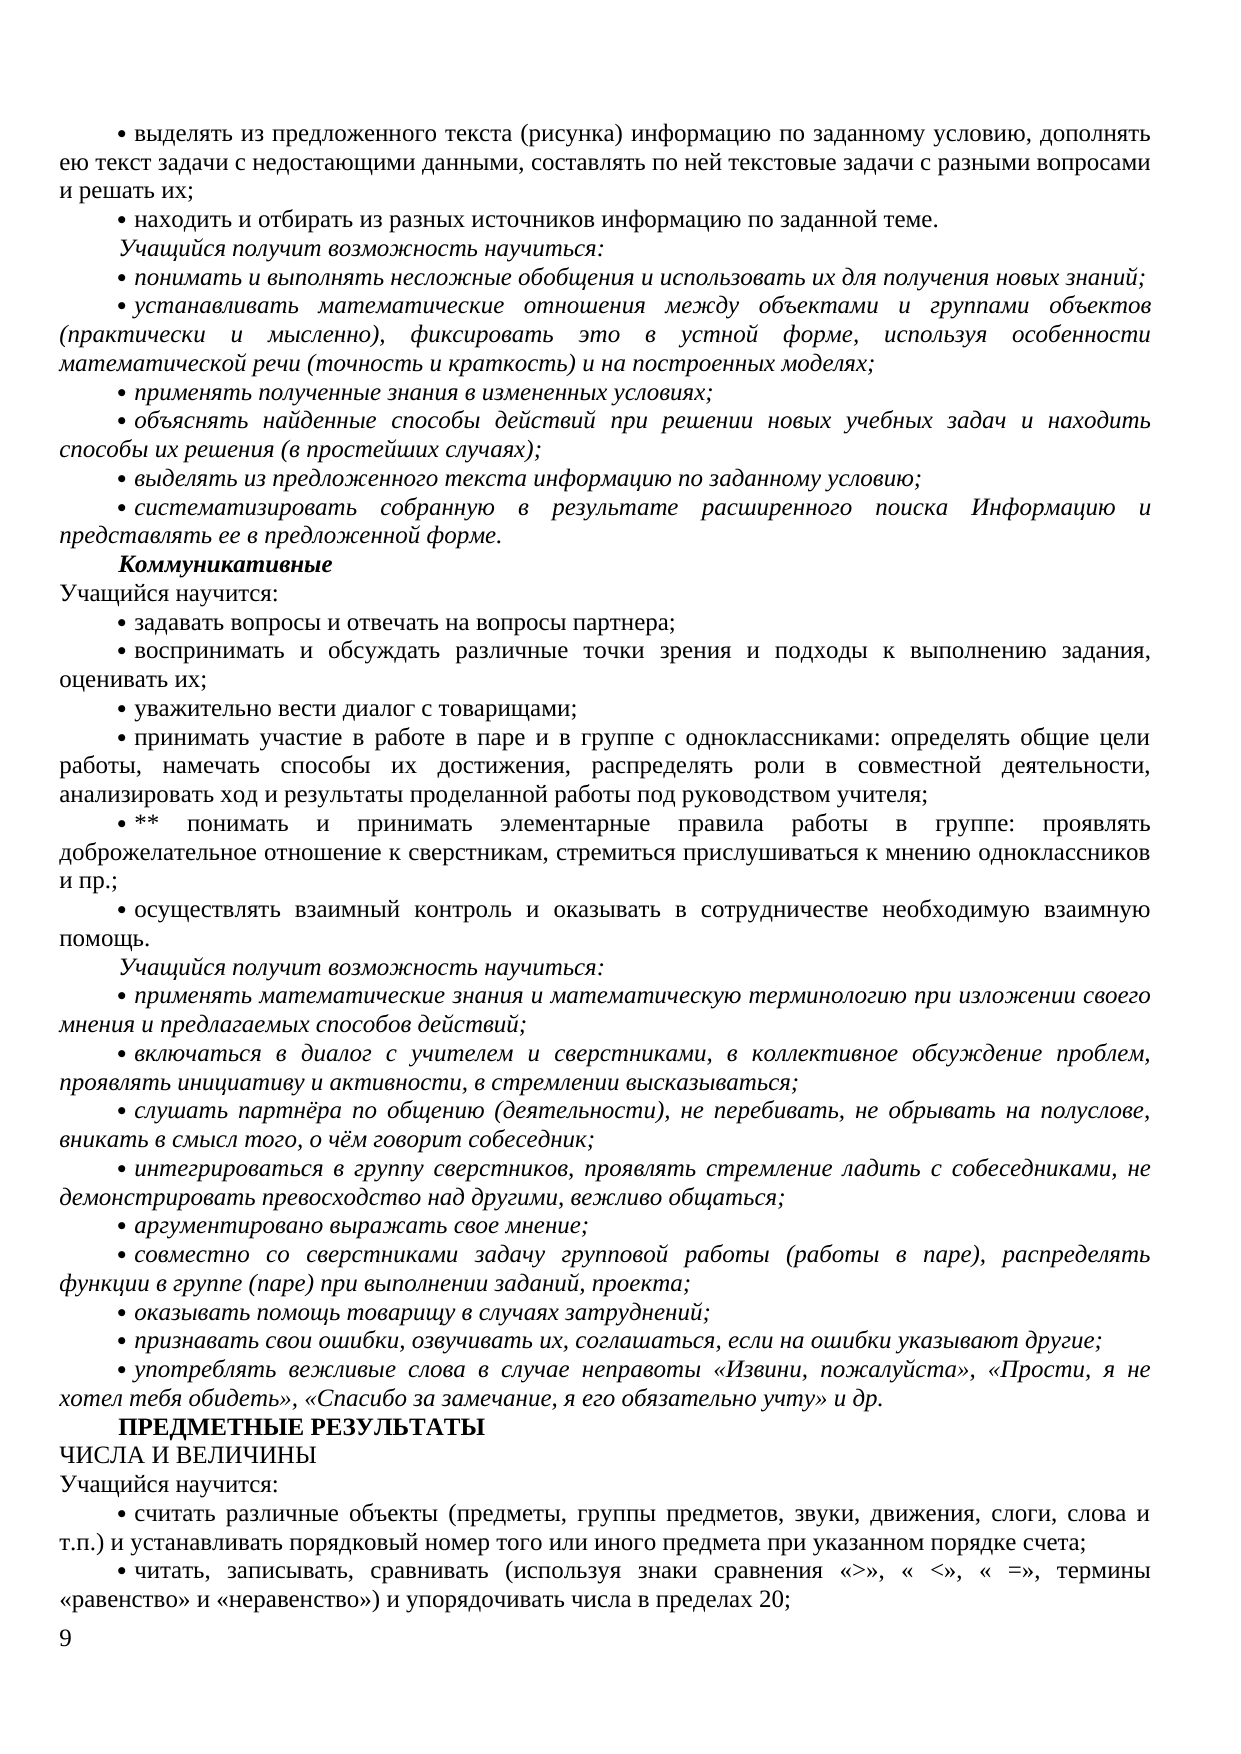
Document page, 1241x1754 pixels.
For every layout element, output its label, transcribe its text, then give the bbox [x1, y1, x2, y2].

list выделять из предложенного текста (рисунка) информацию по заданному условию, дополнять ею текст задачи с недостающими данными, составлять по ней текстовые задачи с разными вопросами и решать их; [59, 118, 1152, 204]
list совместно со сверстниками задачу групповой работы (работы в паре), распределять функции в группе (паре) при выполнении заданий, проекта; [59, 1239, 1152, 1297]
list понимать и выполнять несложные обобщения и использовать их для получения новых знаний; [59, 262, 1152, 291]
list ** понимать и принимать элементарные правила работы в группе: проявлять доброжелательное отношение к сверстникам, стремиться прислушиваться к мнению одноклассников и пр.; [59, 808, 1152, 894]
list систематизировать собранную в результате расширенного поиска Информацию и представлять ее в предложенной форме. [59, 492, 1152, 549]
text Коммуникативные Учащийся научится: [59, 549, 1152, 607]
list оказывать помощь товарищу в случаях затруднений; [59, 1297, 1152, 1326]
list признавать свои ошибки, озвучивать их, соглашаться, если на ошибки указывают другие; [59, 1326, 1152, 1354]
list применять полученные знания в измененных условиях; [59, 377, 1152, 406]
list устанавливать математические отношения между объектами и группами объектов (практически и мысленно), фиксировать это в устной форме, используя особенности математической речи (точность и краткость) и на построенных моделях; [59, 291, 1152, 377]
list аргументировано выражать свое мнение; [59, 1211, 1152, 1239]
list выделять из предложенного текста информацию по заданному условию; [59, 463, 1152, 492]
list задавать вопросы и отвечать на вопросы партнера; [59, 607, 1152, 636]
list интегрироваться в группу сверстников, проявлять стремление ладить с собеседниками, не демонстрировать превосходство над другими, вежливо общаться; [59, 1153, 1152, 1211]
list считать различные объекты (предметы, группы предметов, звуки, движения, слоги, слова и т.п.) и устанавливать порядковый номер того или иного предмета при указанном порядке счета; [59, 1498, 1152, 1556]
list принимать участие в работе в паре и в группе с одноклассниками: определять общие цели работы, намечать способы их достижения, распределять роли в совместной деятельности, анализировать ход и результаты проделанной работы под руководством учителя; [59, 722, 1152, 808]
list объяснять найденные способы действий при решении новых учебных задач и находить способы их решения (в простейших случаях); [59, 406, 1152, 463]
text Учащийся получит возможность научиться: [59, 233, 1152, 262]
text ПРЕДМЕТНЫЕ РЕЗУЛЬТАТЫ ЧИСЛА И ВЕЛИЧИНЫ Учащийся научится: [59, 1412, 1152, 1498]
list читать, записывать, сравнивать (используя знаки сравнения «>», « <», « =», термины «равенство» и «неравенство») и упорядочивать числа в пределах 20; [59, 1556, 1152, 1613]
list уважительно вести диалог с товарищами; [59, 693, 1152, 722]
list применять математические знания и математическую терминологию при изложении своего мнения и предлагаемых способов действий; [59, 981, 1152, 1038]
text Учащийся получит возможность научиться: [59, 952, 1152, 981]
list осуществлять взаимный контроль и оказывать в сотрудничестве необходимую взаимную помощь. [59, 894, 1152, 952]
list включаться в диалог с учителем и сверстниками, в коллективное обсуждение проблем, проявлять инициативу и активности, в стремлении высказываться; [59, 1038, 1152, 1096]
list воспринимать и обсуждать различные точки зрения и подходы к выполнению задания, оценивать их; [59, 636, 1152, 693]
list употреблять вежливые слова в случае неправоты «Извини, пожалуйста», «Прости, я не хотел тебя обидеть», «Спасибо за замечание, я его обязательно учту» и др. [59, 1354, 1152, 1412]
list слушать партнёра по общению (деятельности), не перебивать, не обрывать на полуслове, вникать в смысл того, о чём говорит собеседник; [59, 1096, 1152, 1153]
list находить и отбирать из разных источников информацию по заданной теме. [59, 204, 1152, 233]
